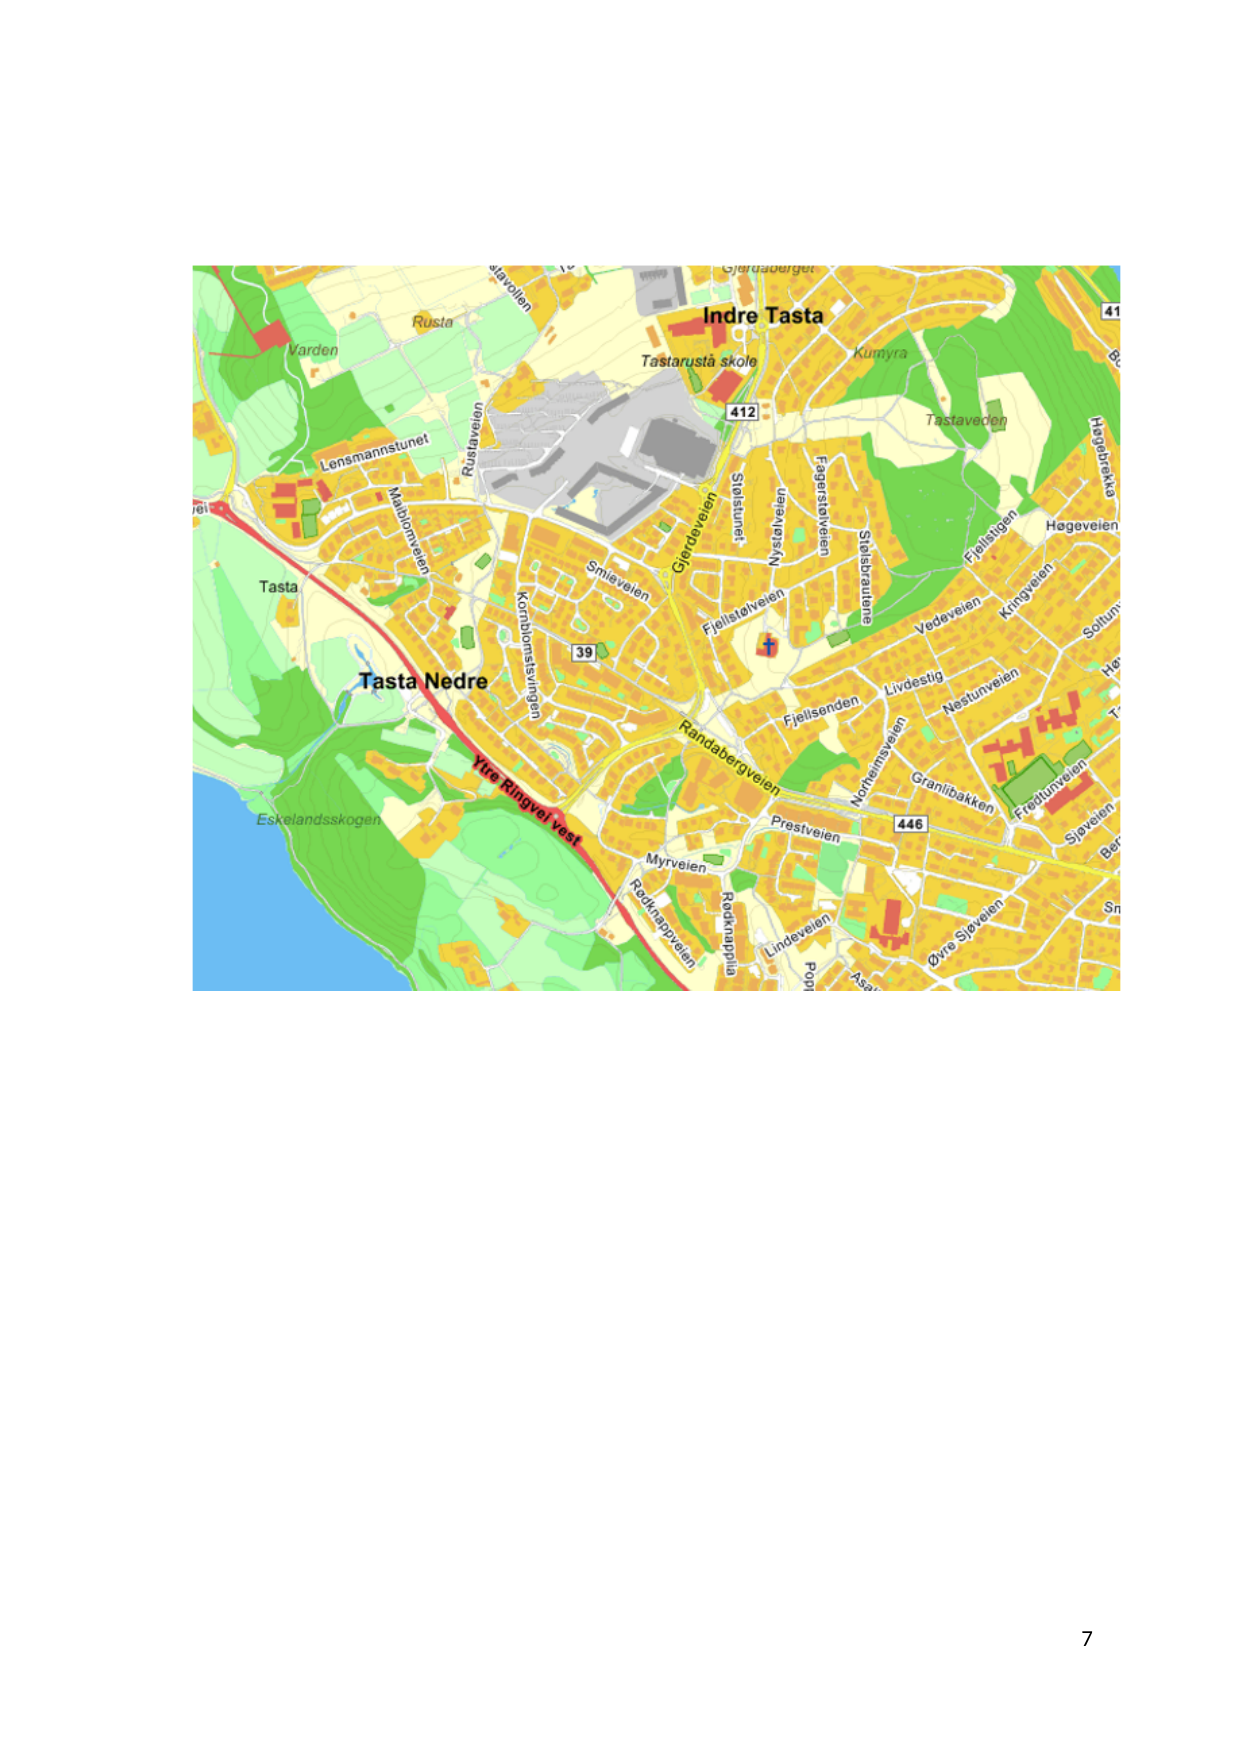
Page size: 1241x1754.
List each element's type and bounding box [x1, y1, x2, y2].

picture [192, 259, 1138, 991]
